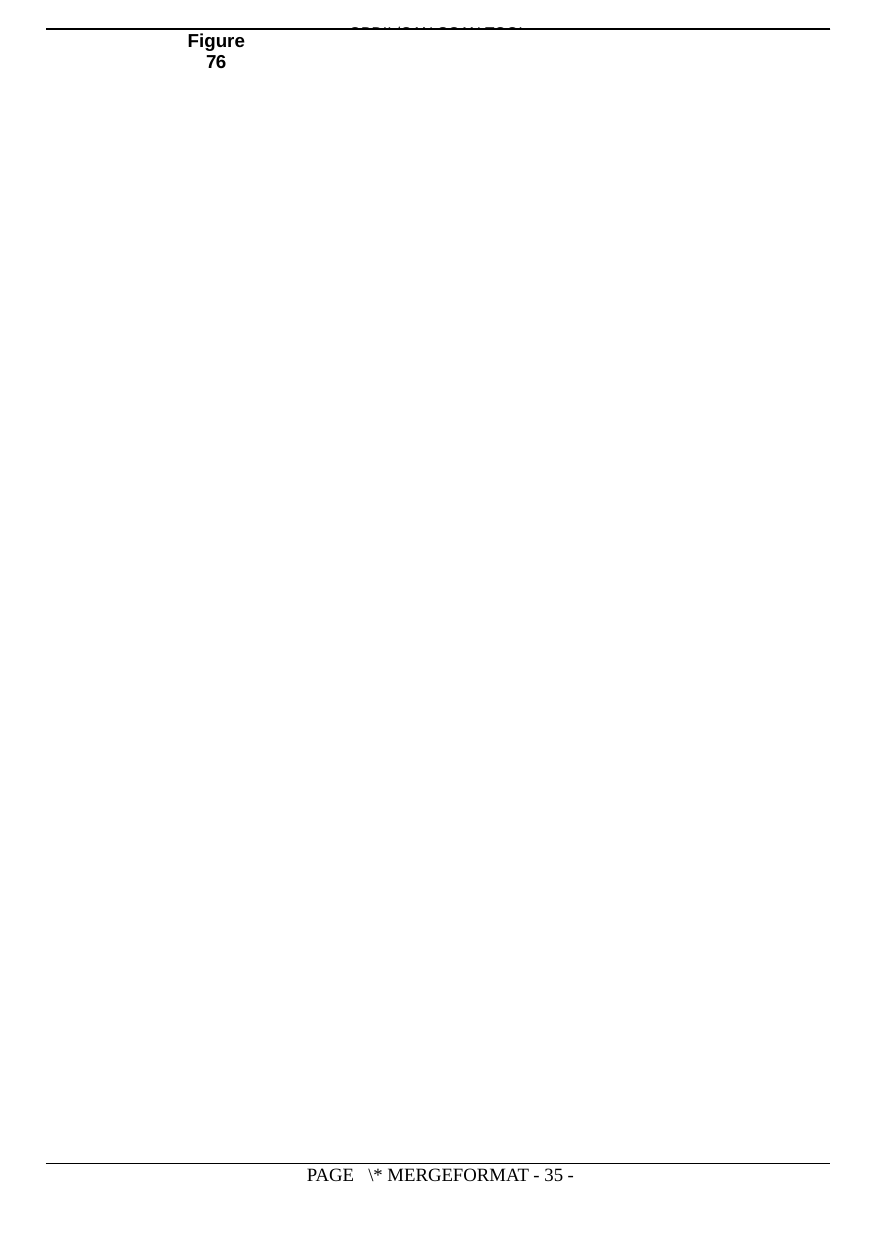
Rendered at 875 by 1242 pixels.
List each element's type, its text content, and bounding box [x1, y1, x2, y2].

text Figure 76 [180, 30, 252, 73]
